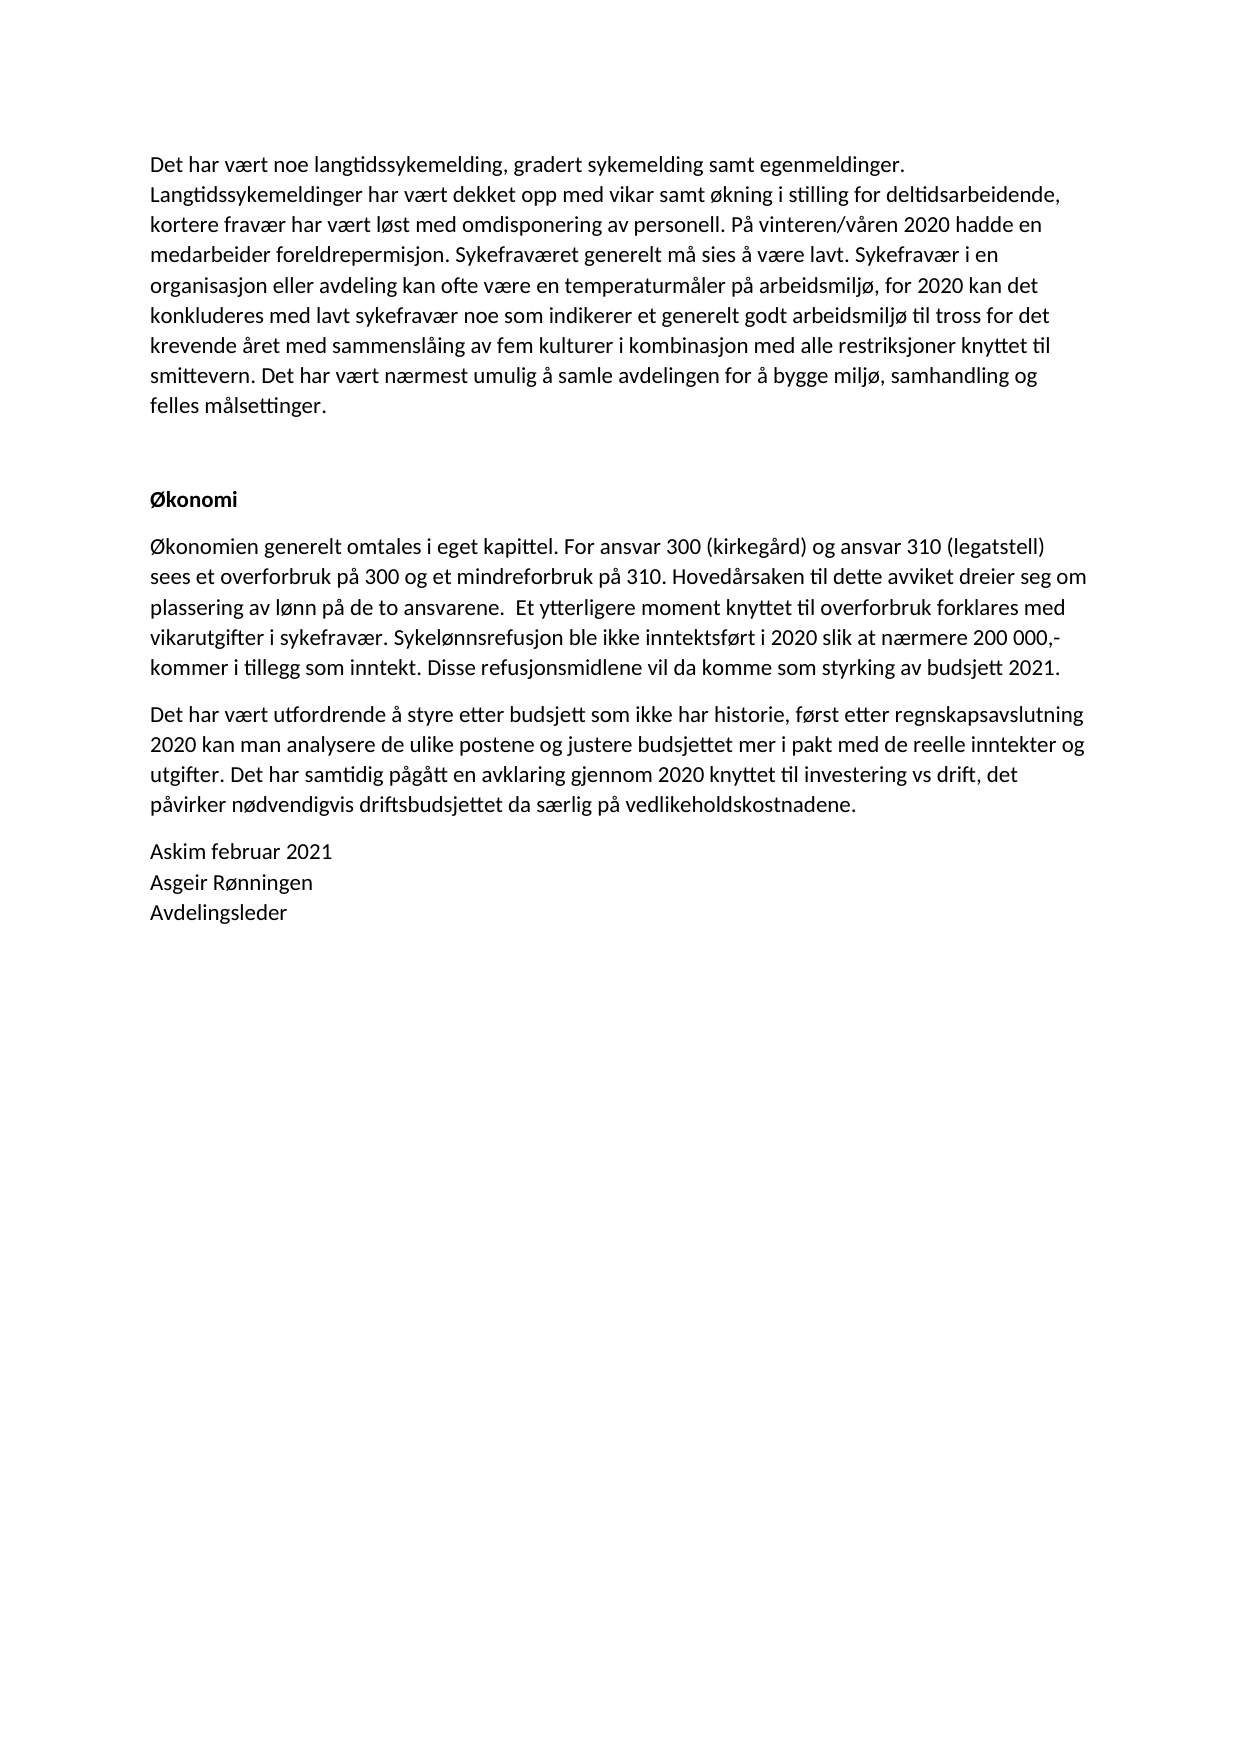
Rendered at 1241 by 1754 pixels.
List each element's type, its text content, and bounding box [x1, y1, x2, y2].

text Det har vært utfordrende å styre etter budsjett som ikke har historie, først etter regnskapsavslutning 2020 kan man analysere de ulike postene og justere budsjettet mer i pakt med de reelle inntekter og utgifter. Det har samtidig pågått en avklaring gjennom 2020 knyttet til investering vs drift, det påvirker nødvendigvis driftsbudsjettet da særlig på vedlikeholdskostnadene. [150, 700, 1090, 819]
text Det har vært noe langtidssykemelding, gradert sykemelding samt egenmeldinger. Langtidssykemeldinger har vært dekket opp med vikar samt økning i stilling for deltidsarbeidende, kortere fravær har vært løst med omdisponering av personell. På vinteren/våren 2020 hadde en medarbeider foreldrepermisjon. Sykefraværet generelt må sies å være lavt. Sykefravær i en organisasjon eller avdeling kan ofte være en temperaturmåler på arbeidsmiljø, for 2020 kan det konkluderes med lavt sykefravær noe som indikerer et generelt godt arbeidsmiljø til tross for det krevende året med sammenslåing av fem kulturer i kombinasjon med alle restriksjoner knyttet til smittevern. Det har vært nærmest umulig å samle avdelingen for å bygge miljø, samhandling og felles målsettinger. [150, 150, 1090, 420]
text Askim februar 2021 Asgeir Rønningen Avdelingsleder [150, 837, 1090, 926]
text Økonomien generelt omtales i eget kapittel. For ansvar 300 (kirkegård) og ansvar 310 (legatstell) sees et overforbruk på 300 og et mindreforbruk på 310. Hovedårsaken til dette avviket dreier seg om plassering av lønn på de to ansvarene. Et ytterligere moment knyttet til overforbruk forklares med vikarutgifter i sykefravær. Sykelønnsrefusjon ble ikke inntektsført i 2020 slik at nærmere 200 000,- kommer i tillegg som inntekt. Disse refusjonsmidlene vil da komme som styrking av budsjett 2021. [150, 532, 1090, 681]
text Økonomi [150, 485, 1090, 513]
